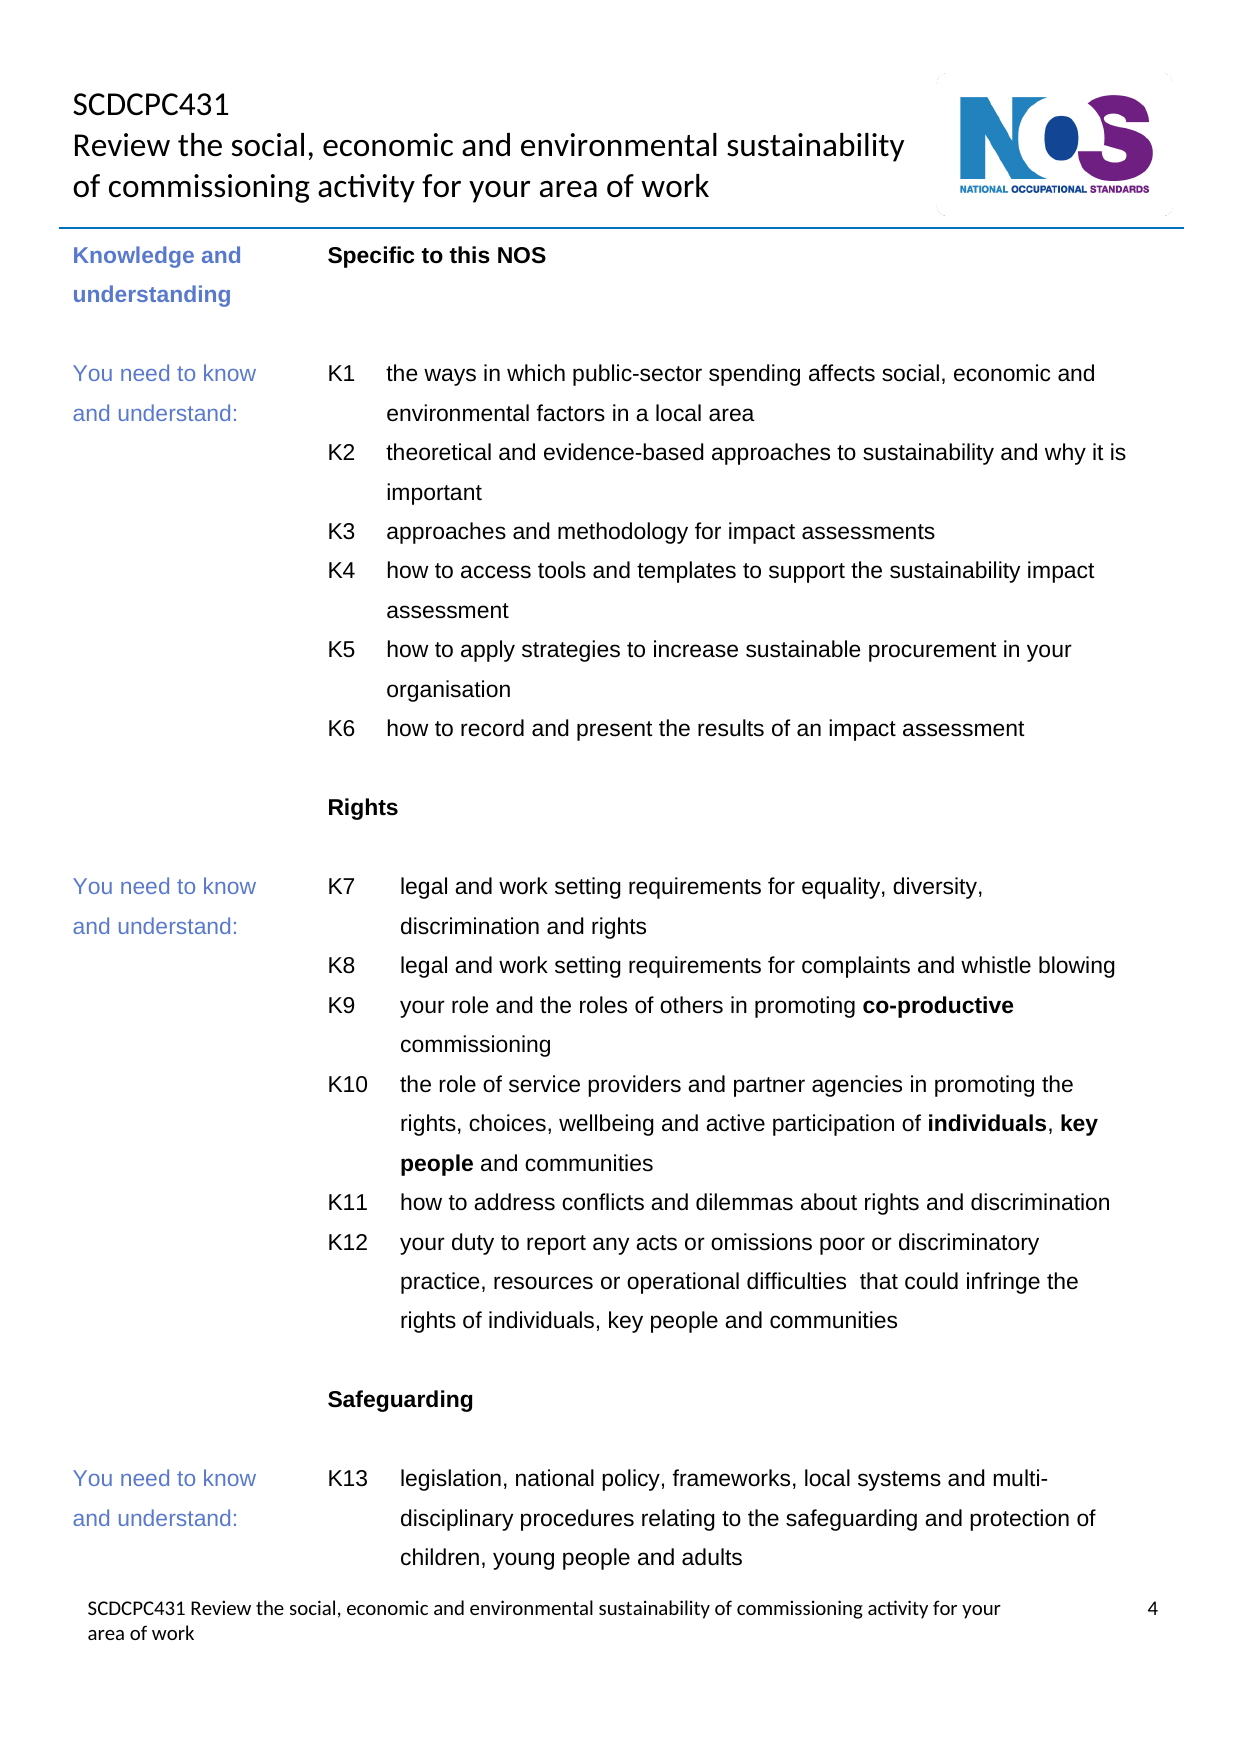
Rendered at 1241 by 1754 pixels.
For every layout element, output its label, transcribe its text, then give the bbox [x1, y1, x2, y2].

picture [936, 73, 1173, 216]
